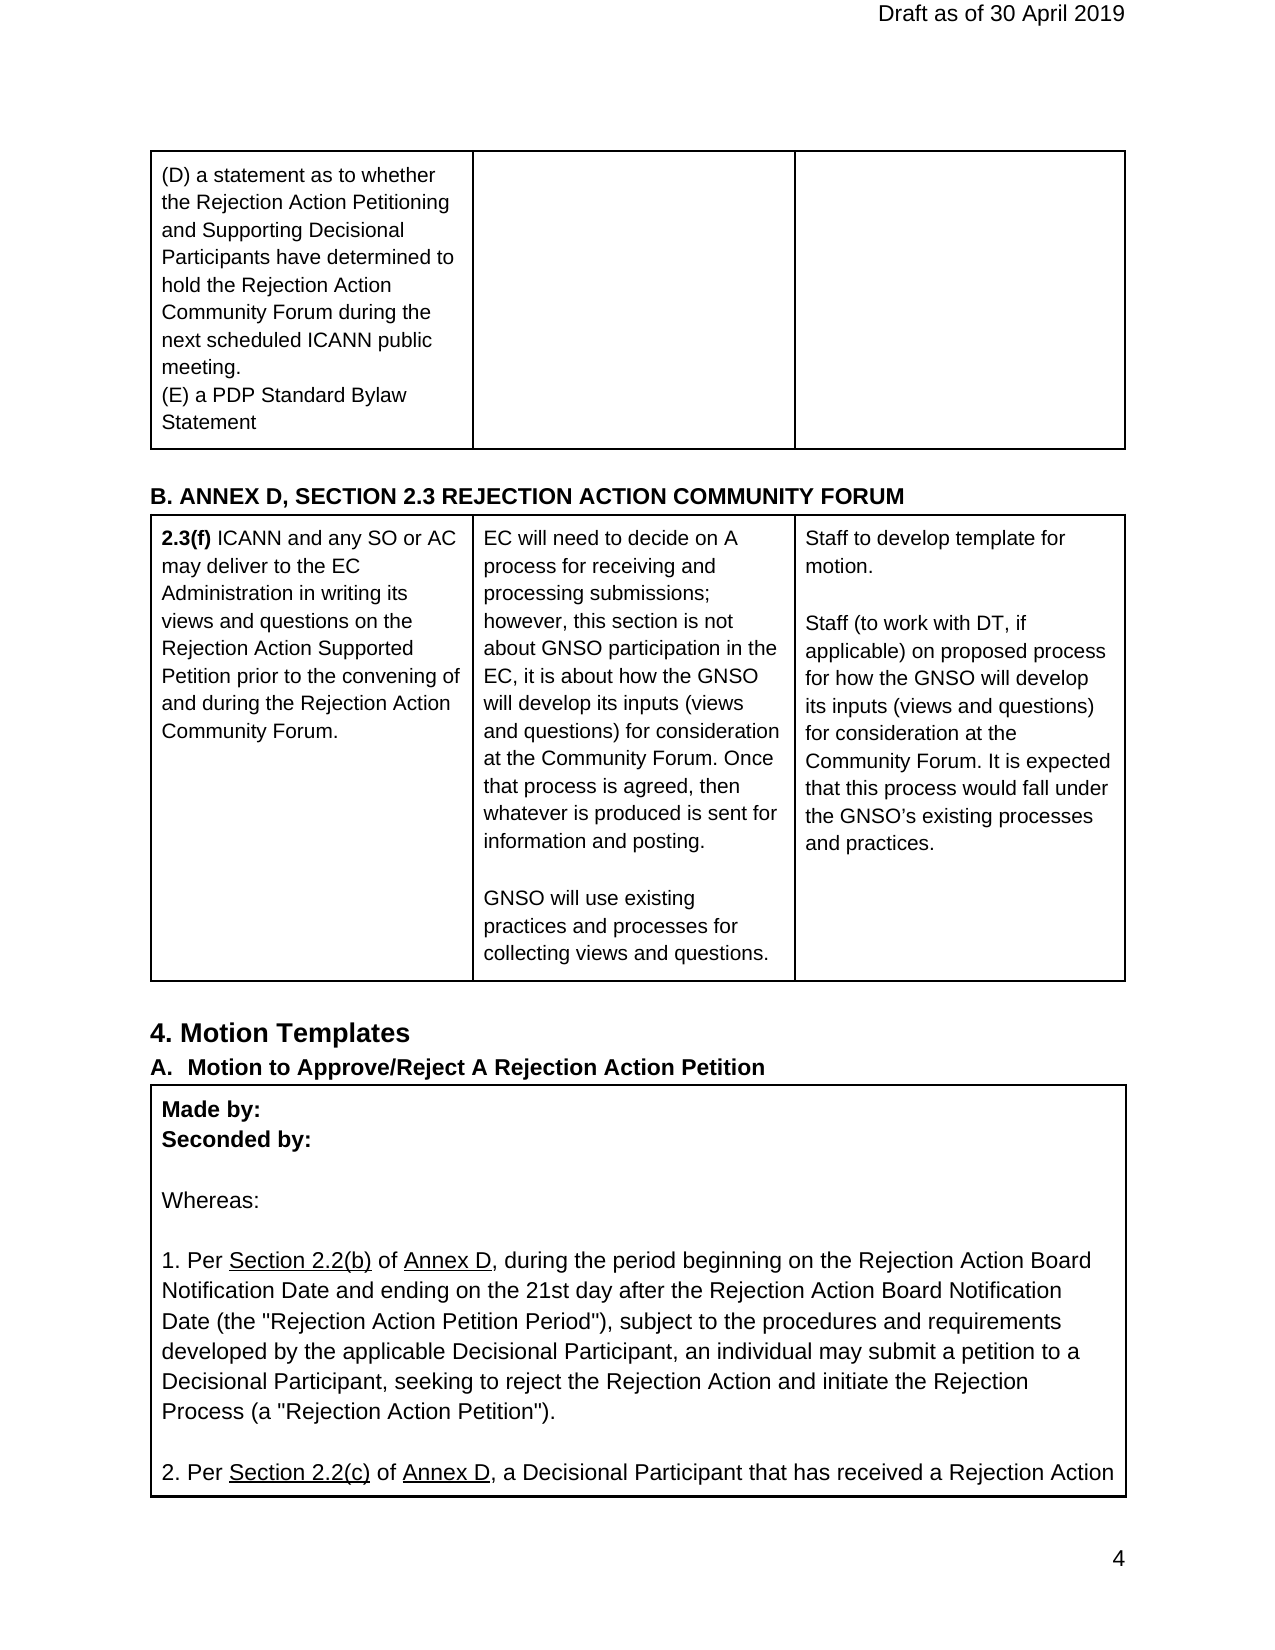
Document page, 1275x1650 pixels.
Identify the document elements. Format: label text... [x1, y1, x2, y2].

table_header 2.3(f) ICANN and any SO or AC may deliver to the EC Administration in writing its views and questions on the Rejection Action Supported Petition prior to the convening of and during the Rejection Action Community Forum. [152, 516, 472, 979]
list Motion to Approve/Reject A Rejection Action Petition [150, 1053, 1125, 1080]
text 4. Motion Templates [150, 1017, 1125, 1049]
table_header EC will need to decide on A process for receiving and processing submissions; however, this section is not about GNSO participation in the EC, it is about how the GNSO will develop its inputs (views and questions) for consideration at the Community Forum. Once that process is agreed, then whatever is produced is sent for information and posting. GNSO will use existing practices and processes for collecting views and questions. [474, 516, 794, 979]
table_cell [152, 152, 472, 448]
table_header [152, 1086, 1125, 1495]
text B. ANNEX D, SECTION 2.3 REJECTION ACTION COMMUNITY FORUM [150, 483, 1125, 510]
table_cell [796, 152, 1124, 448]
table_header Staff to develop template for motion. Staff (to work with DT, if applicable) on proposed process for how the GNSO will develop its inputs (views and questions) for consideration at the Community Forum. It is expected that this process would fall under the GNSO’s existing processes and practices. [796, 516, 1124, 979]
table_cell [474, 152, 794, 448]
